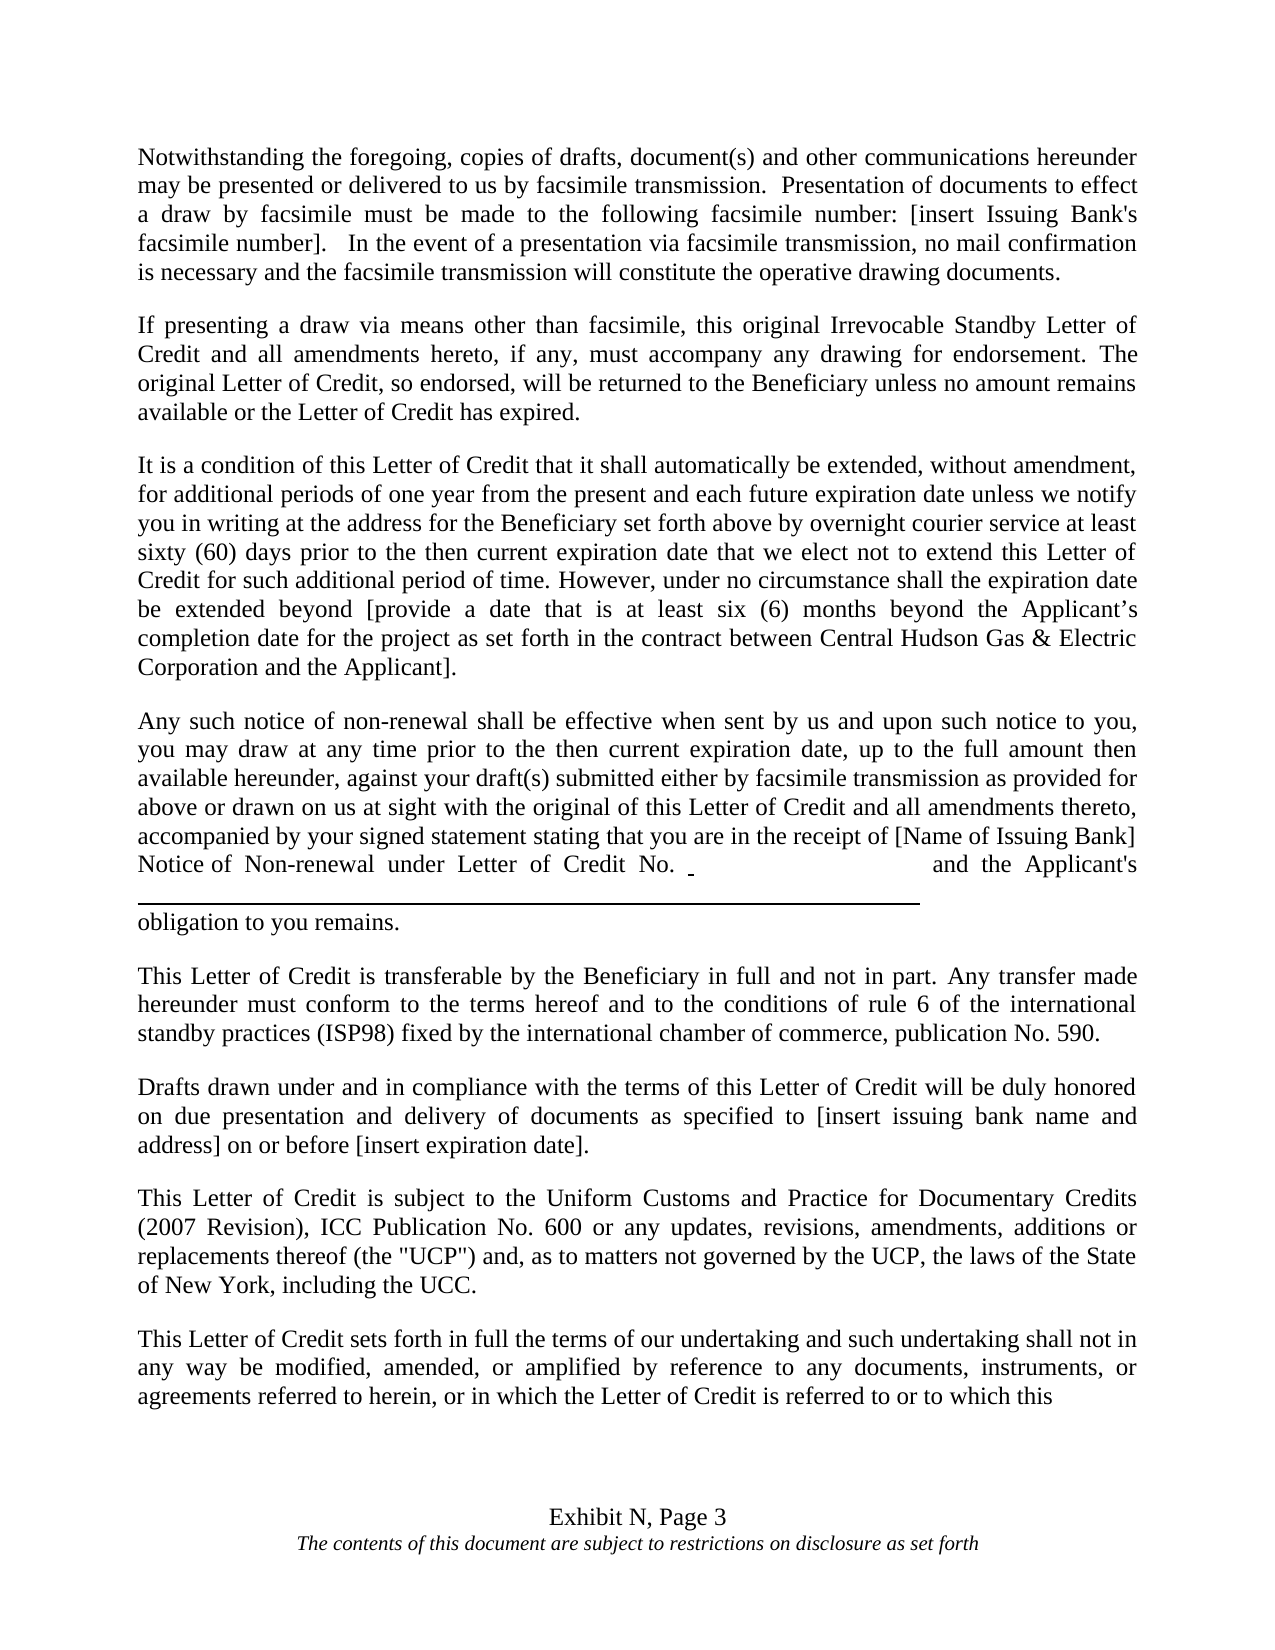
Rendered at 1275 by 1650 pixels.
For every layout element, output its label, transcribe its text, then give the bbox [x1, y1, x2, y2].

text This Letter of Credit is subject to the Uniform Customs and Practice for Documentary Credits (2007 Revision), ICC Publication No. 600 or any updates, revisions, amendments, additions or replacements thereof (the "UCP") and, as to matters not governed by the UCP, the laws of the State of New York, including the UCC. [137, 1183, 1138, 1298]
text It is a condition of this Letter of Credit that it shall automatically be extended, without amendment, for additional periods of one year from the present and each future expiration date unless we notify you in writing at the address for the Beneficiary set forth above by overnight courier service at least sixty (60) days prior to the then current expiration date that we elect not to extend this Letter of Credit for such additional period of time. However, under no circumstance shall the expiration date be extended beyond [provide a date that is at least six (6) months beyond the Applicant’s completion date for the project as set forth in the contract between Central Hudson Gas & Electric Corporation and the Applicant]. [137, 451, 1138, 681]
text Drafts drawn under and in compliance with the terms of this Letter of Credit will be duly honored on due presentation and delivery of documents as specified to [insert issuing bank name and address] on or before [insert expiration date]. [137, 1072, 1138, 1158]
text Notwithstanding the foregoing, copies of drafts, document(s) and other communications hereunder may be presented or delivered to us by facsimile transmission. Presentation of documents to effect a draw by facsimile must be made to the following facsimile number: [insert Issuing Bank's facsimile number]. In the event of a presentation via facsimile transmission, no mail confirmation is necessary and the facsimile transmission will constitute the operative drawing documents. [137, 142, 1138, 285]
text This Letter of Credit is transferable by the Beneficiary in full and not in part. Any transfer made hereunder must conform to the terms hereof and to the conditions of rule 6 of the international standby practices (ISP98) fixed by the international chamber of commerce, publication No. 590. [137, 961, 1138, 1047]
text and the Applicant's [932, 849, 1160, 878]
text This Letter of Credit sets forth in full the terms of our undertaking and such undertaking shall not in any way be modified, amended, or amplified by reference to any documents, instruments, or agreements referred to herein, or in which the Letter of Credit is referred to or to which this [137, 1324, 1138, 1410]
text Notice of Non-renewal under Letter of Credit No. [137, 849, 919, 903]
text If presenting a draw via means other than facsimile, this original Irrevocable Standby Letter of Credit and all amendments hereto, if any, must accompany any drawing for endorsement. The original Letter of Credit, so endorsed, will be returned to the Beneficiary unless no amount remains available or the Letter of Credit has expired. [137, 311, 1138, 426]
text Any such notice of non-renewal shall be effective when sent by us and upon such notice to you, you may draw at any time prior to the then current expiration date, up to the full amount then available hereunder, against your draft(s) submitted either by facsimile transmission as provided for above or drawn on us at sight with the original of this Letter of Credit and all amendments thereto, accompanied by your signed statement stating that you are in the receipt of [Name of Issuing Bank] [137, 706, 1138, 849]
text obligation to you remains. [137, 907, 919, 936]
